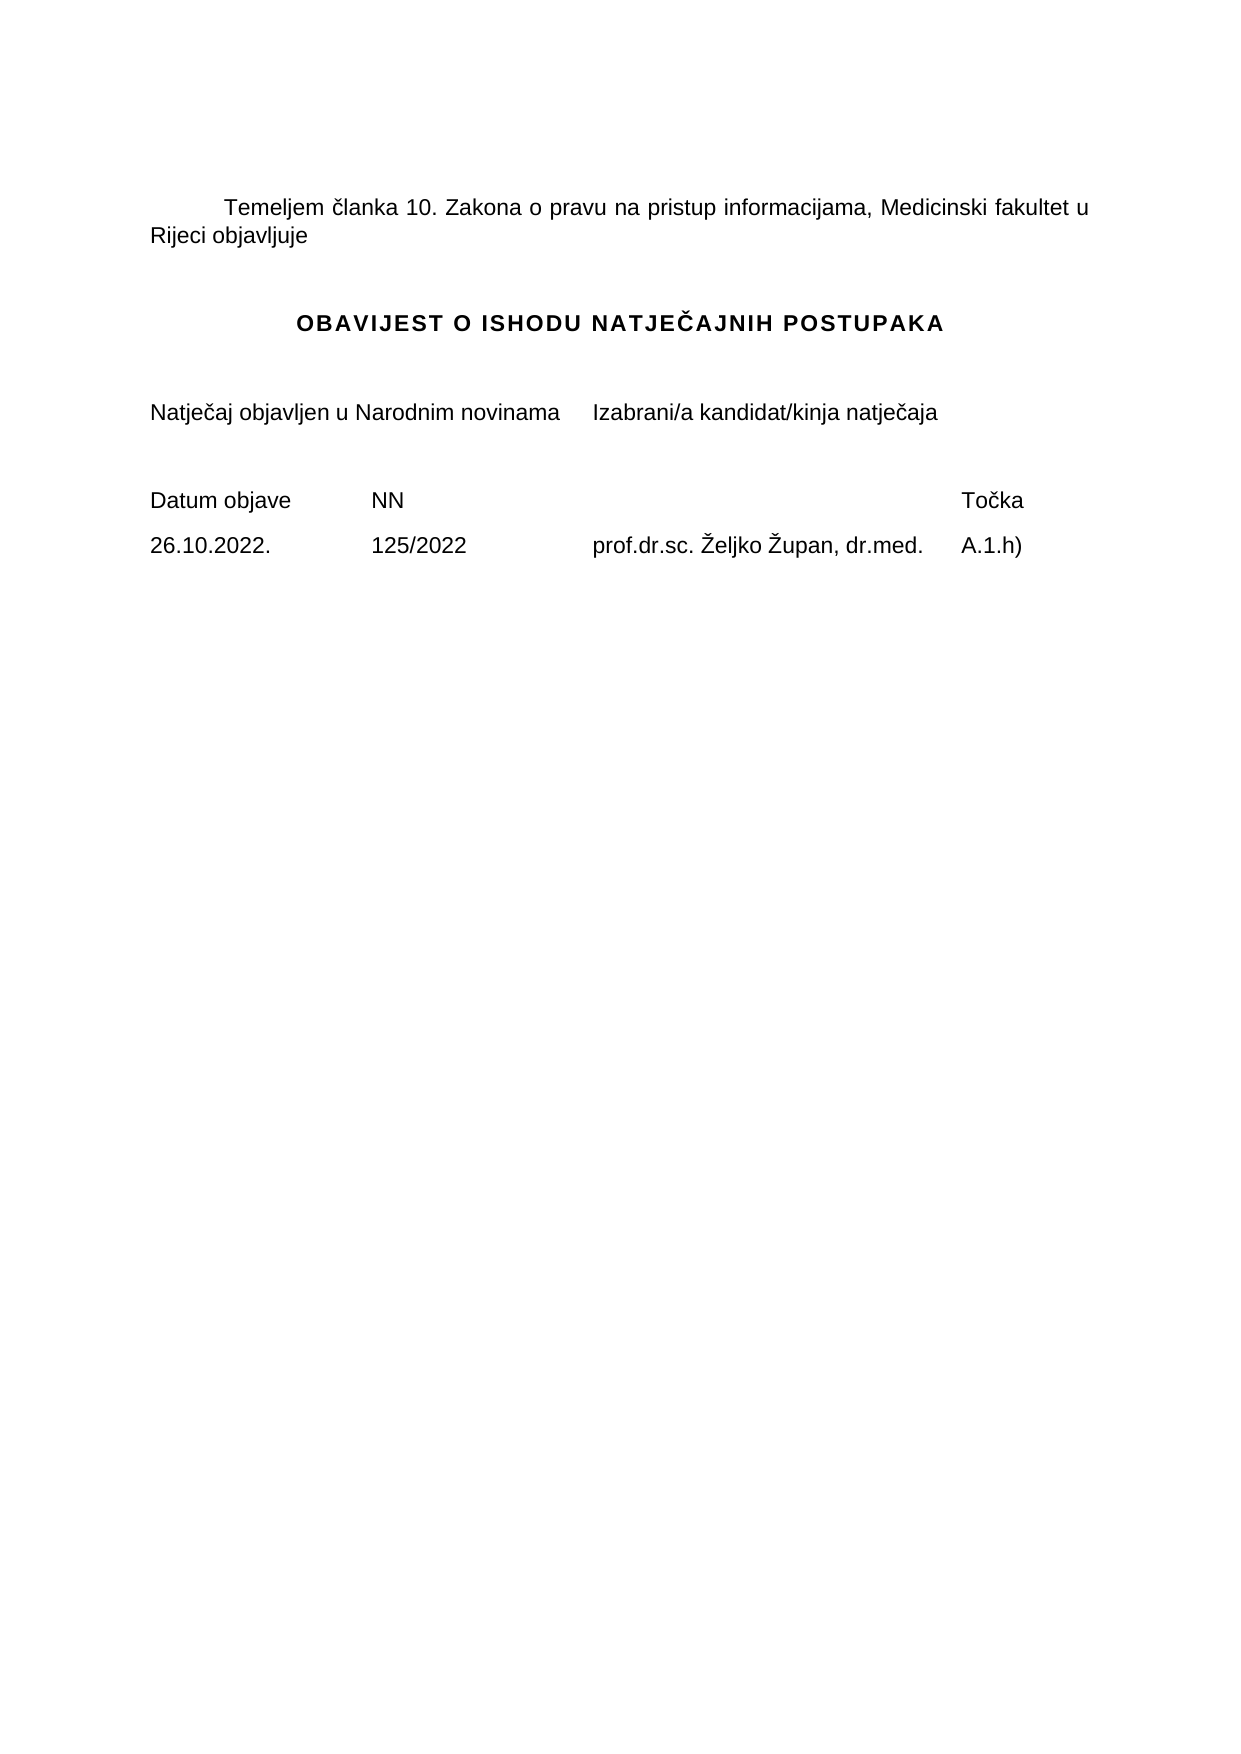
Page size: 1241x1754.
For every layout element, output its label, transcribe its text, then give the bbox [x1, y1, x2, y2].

text OBAVIJEST O ISHODU NATJEČAJNIH POSTUPAKA [150, 310, 1090, 337]
text Datum objave NN Točka [150, 487, 1090, 514]
text 26.10.2022. 125/2022 prof.dr.sc. Željko Župan, dr.med. A.1.h) [150, 532, 1090, 558]
text Natječaj objavljen u Narodnim novinama Izabrani/a kandidat/kinja natječaja [150, 399, 1090, 425]
text Temeljem članka 10. Zakona o pravu na pristup informacijama, Medicinski fakultet u Rijeci objavljuje [150, 194, 1090, 248]
